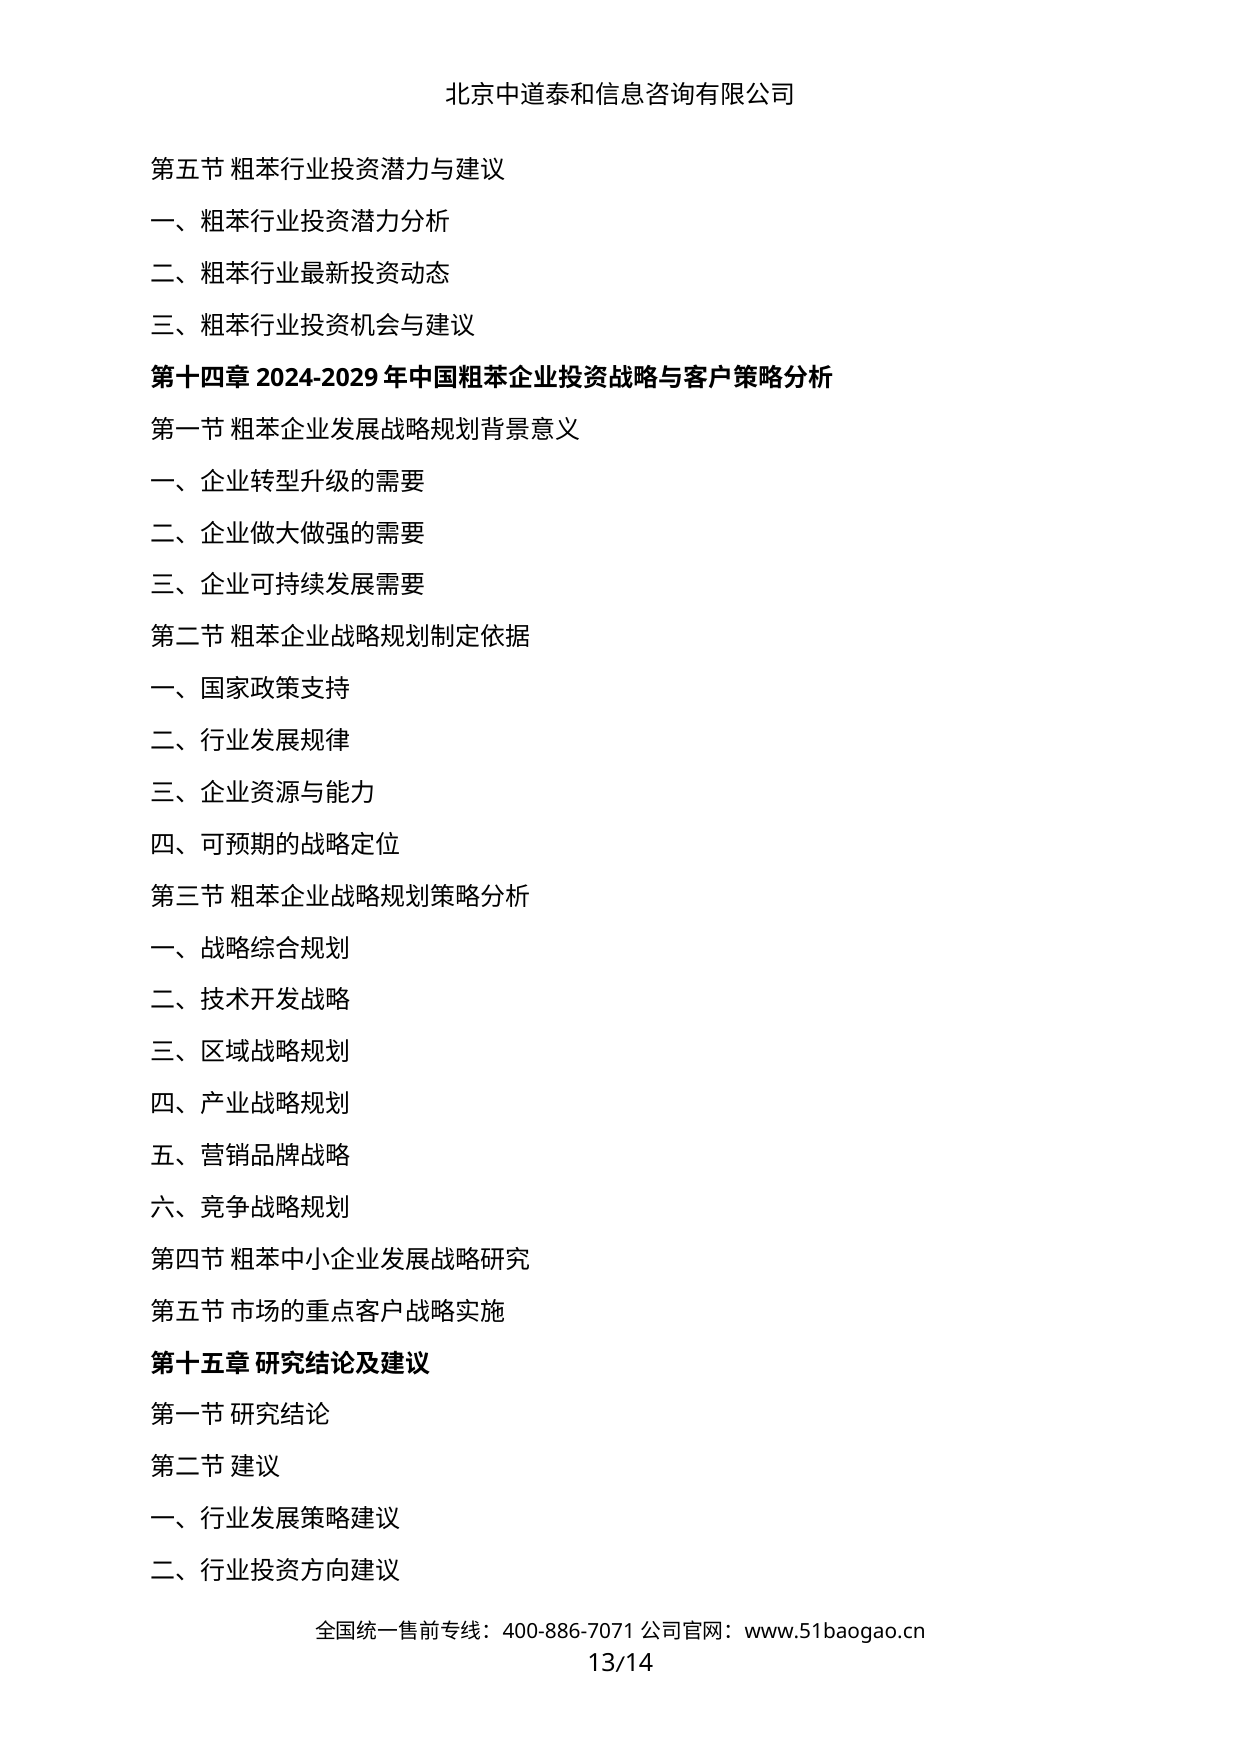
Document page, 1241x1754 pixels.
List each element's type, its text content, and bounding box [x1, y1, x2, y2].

text 二、粗苯行业最新投资动态 [150, 254, 1090, 290]
text 一、行业发展策略建议 [150, 1499, 1090, 1535]
text 第二节 建议 [150, 1447, 1090, 1483]
text 一、国家政策支持 [150, 669, 1090, 705]
text 第五节 粗苯行业投资潜力与建议 [150, 150, 1090, 186]
text 第一节 粗苯企业发展战略规划背景意义 [150, 409, 1090, 446]
text 五、营销品牌战略 [150, 1136, 1090, 1172]
text 二、行业投资方向建议 [150, 1551, 1090, 1587]
text 二、企业做大做强的需要 [150, 513, 1090, 549]
text 一、企业转型升级的需要 [150, 461, 1090, 497]
text 第二节 粗苯企业战略规划制定依据 [150, 617, 1090, 653]
text 第十五章 研究结论及建议 [150, 1343, 1090, 1379]
text 第三节 粗苯企业战略规划策略分析 [150, 876, 1090, 912]
text 二、技术开发战略 [150, 980, 1090, 1016]
text 四、产业战略规划 [150, 1084, 1090, 1120]
text 三、企业可持续发展需要 [150, 565, 1090, 601]
text 一、战略综合规划 [150, 928, 1090, 964]
text 第四节 粗苯中小企业发展战略研究 [150, 1239, 1090, 1276]
text 三、区域战略规划 [150, 1032, 1090, 1068]
text 第一节 研究结论 [150, 1395, 1090, 1431]
text 一、粗苯行业投资潜力分析 [150, 202, 1090, 238]
text 四、可预期的战略定位 [150, 824, 1090, 861]
text 第十四章 2024-2029年中国粗苯企业投资战略与客户策略分析 [150, 357, 1090, 394]
text 第五节 市场的重点客户战略实施 [150, 1291, 1090, 1327]
text 六、竞争战略规划 [150, 1187, 1090, 1224]
text 三、粗苯行业投资机会与建议 [150, 306, 1090, 342]
text 三、企业资源与能力 [150, 772, 1090, 809]
text 二、行业发展规律 [150, 721, 1090, 757]
